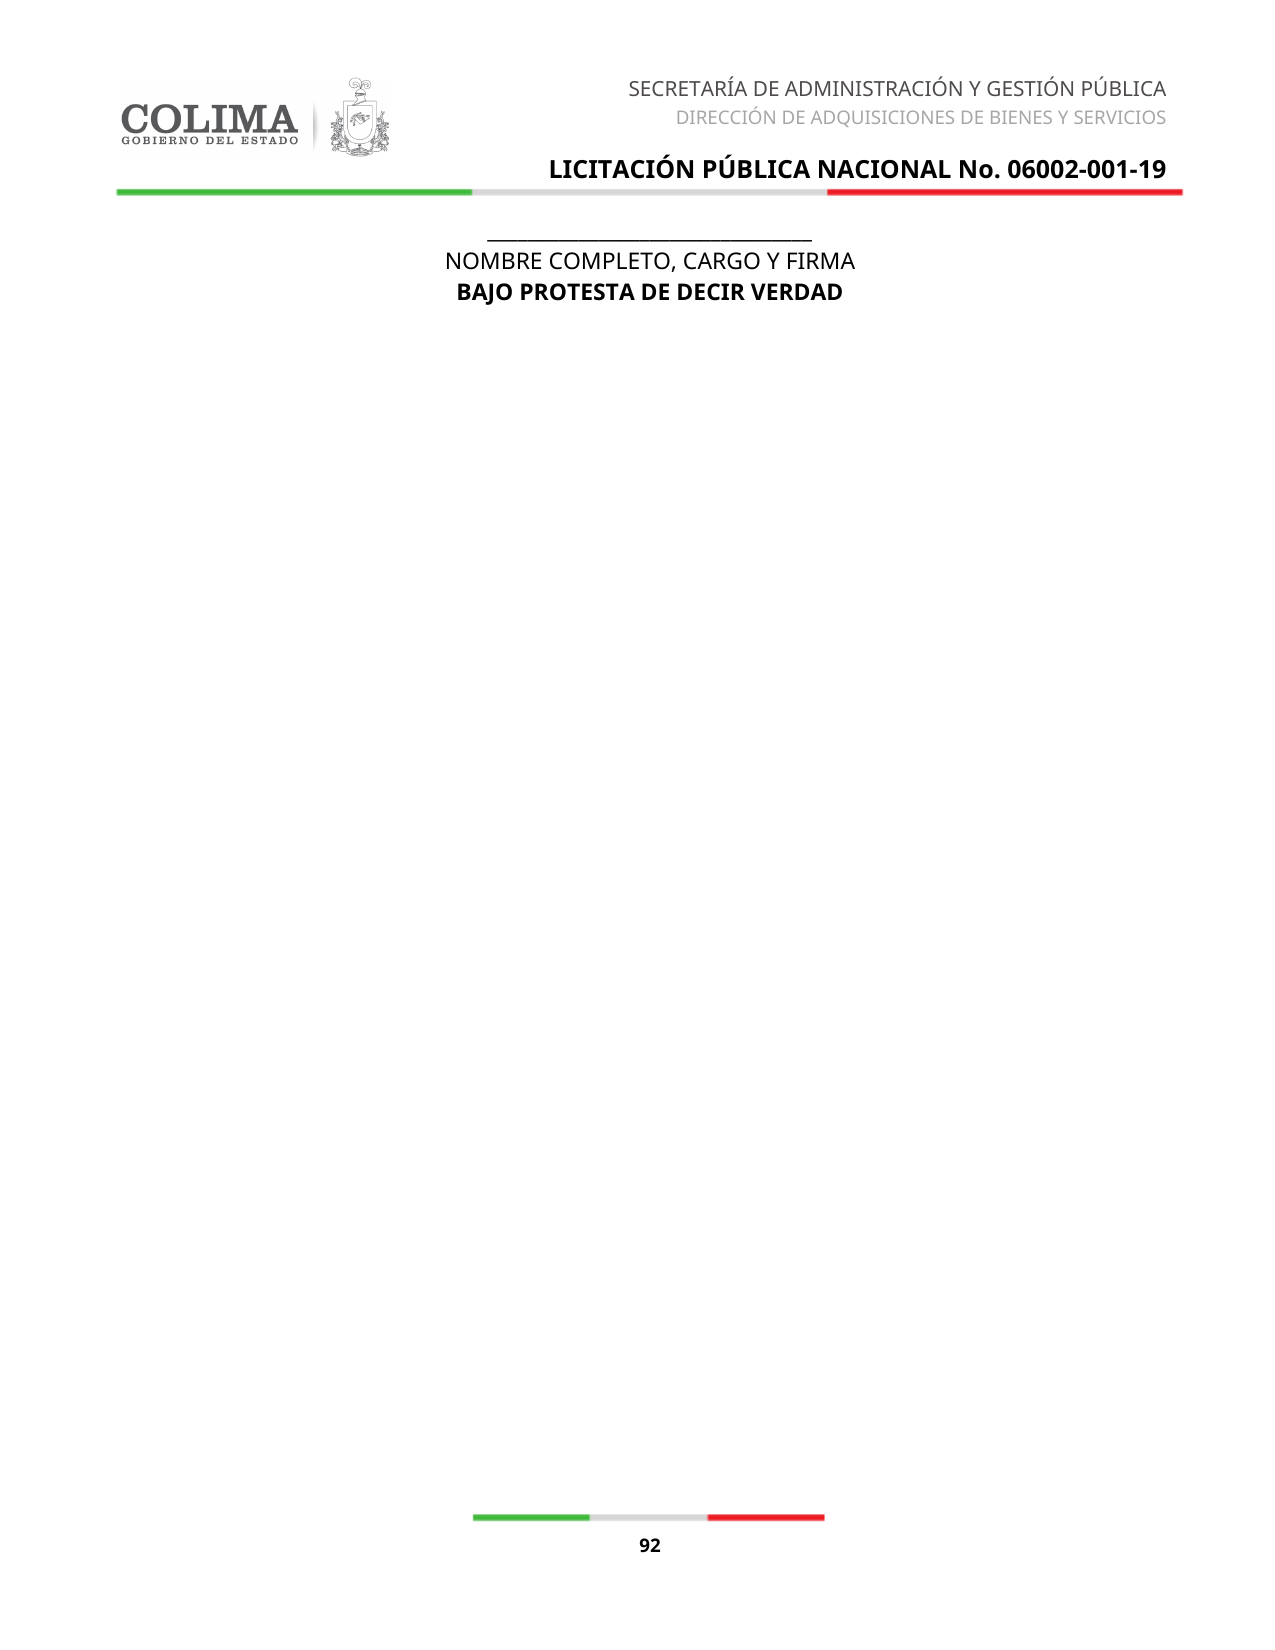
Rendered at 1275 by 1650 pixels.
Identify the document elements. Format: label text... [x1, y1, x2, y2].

text ________________________________ [133, 213, 1167, 245]
text BAJO PROTESTA DE DECIR VERDAD [133, 276, 1167, 307]
picture [472, 1503, 828, 1528]
text NOMBRE COMPLETO, CARGO Y FIRMA [133, 245, 1167, 276]
picture [111, 183, 1189, 204]
picture [120, 76, 389, 157]
